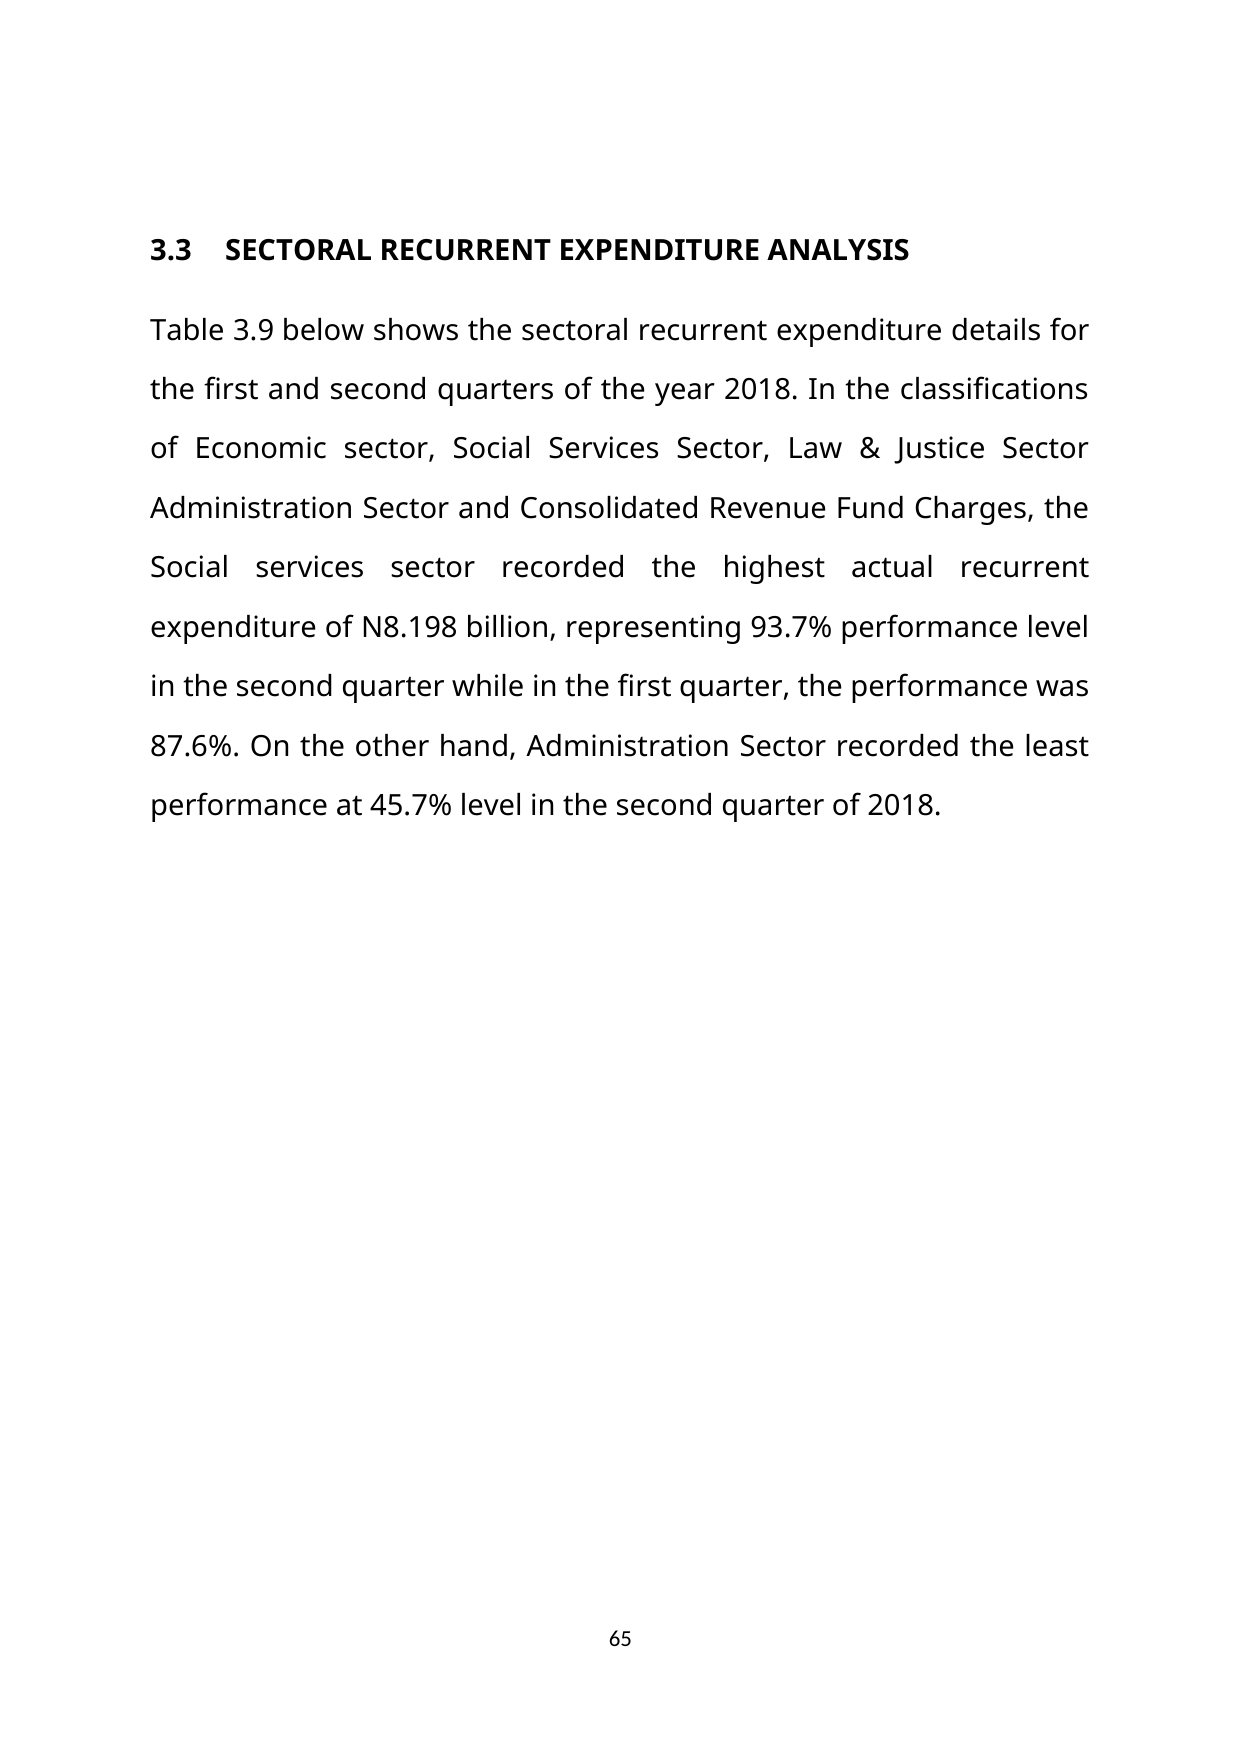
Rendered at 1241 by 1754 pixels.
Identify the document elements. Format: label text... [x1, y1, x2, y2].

list SECTORAL RECURRENT EXPENDITURE ANALYSIS [150, 229, 1090, 269]
text Table 3.9 below shows the sectoral recurrent expenditure details for the first and second quarters of the year 2018. In the classifications of Economic sector, Social Services Sector, Law & Justice Sector Administration Sector and Consolidated Revenue Fund Charges, the Social services sector recorded the highest actual recurrent expenditure of N8.198 billion, representing 93.7% performance level in the second quarter while in the first quarter, the performance was 87.6%. On the other hand, Administration Sector recorded the least performance at 45.7% level in the second quarter of 2018. [150, 309, 1090, 824]
